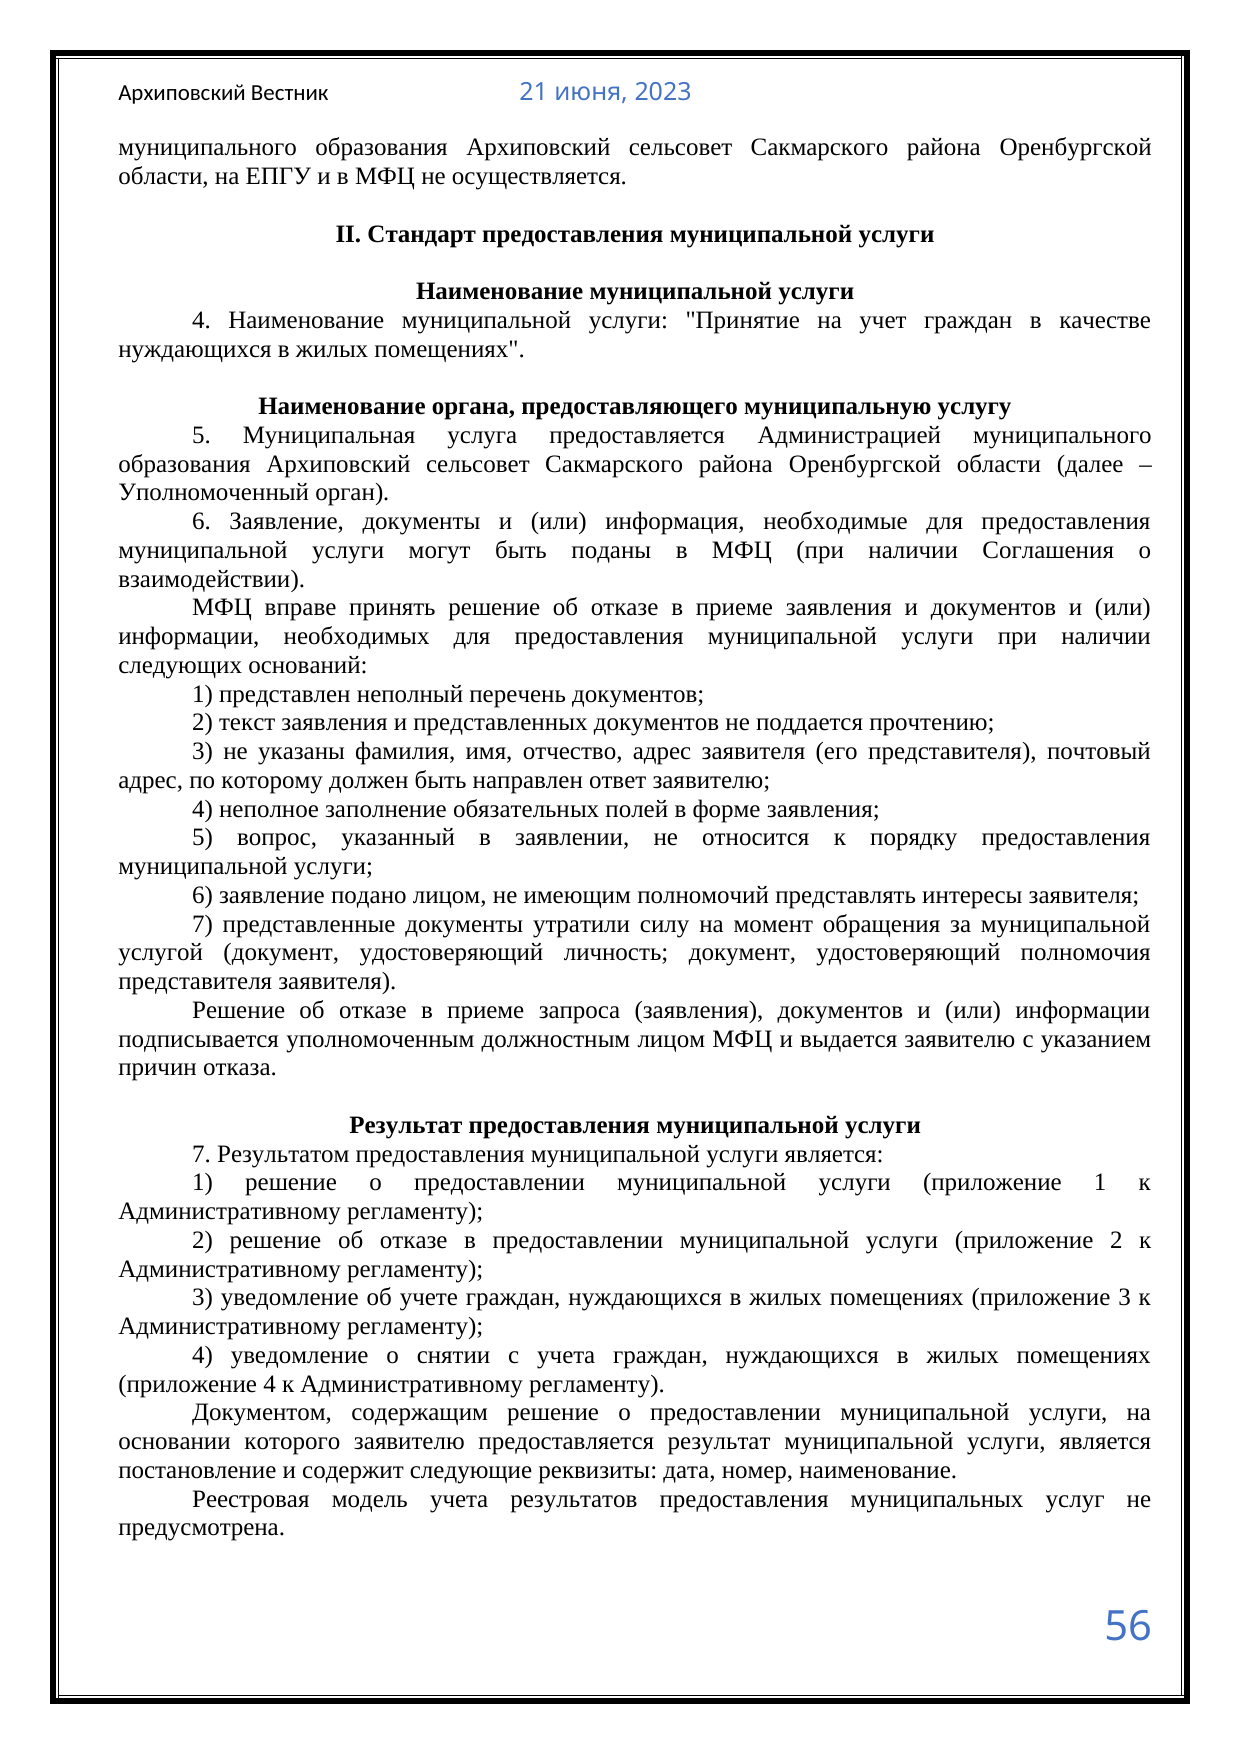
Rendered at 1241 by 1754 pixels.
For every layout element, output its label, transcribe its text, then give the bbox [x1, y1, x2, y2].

text 1) представлен неполный перечень документов; [118, 679, 1152, 707]
text II. Стандарт предоставления муниципальной услуги [118, 219, 1152, 247]
text 6) заявление подано лицом, не имеющим полномочий представлять интересы заявителя; [118, 880, 1152, 909]
text 3) не указаны фамилия, имя, отчество, адрес заявителя (его представителя), почтовый адрес, по которому должен быть направлен ответ заявителю; [118, 736, 1152, 794]
text 4. Наименование муниципальной услуги: "Принятие на учет граждан в качестве нуждающихся в жилых помещениях". [118, 305, 1152, 362]
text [118, 132, 1152, 190]
text 4) неполное заполнение обязательных полей в форме заявления; [118, 794, 1152, 822]
text 2) текст заявления и представленных документов не поддается прочтению; [118, 707, 1152, 736]
text 2) решение об отказе в предоставлении муниципальной услуги (приложение 2 к Административному регламенту); [118, 1225, 1152, 1282]
text 6. Заявление, документы и (или) информация, необходимые для предоставления муниципальной услуги могут быть поданы в МФЦ (при наличии Соглашения о взаимодействии). [118, 506, 1152, 592]
text Результат предоставления муниципальной услуги [118, 1110, 1152, 1139]
text Наименование органа, предоставляющего муниципальную услугу [118, 391, 1152, 420]
text 7. Результатом предоставления муниципальной услуги является: [118, 1139, 1152, 1167]
text 4) уведомление о снятии с учета граждан, нуждающихся в жилых помещениях (приложение 4 к Административному регламенту). [118, 1340, 1152, 1397]
text 5. Муниципальная услуга предоставляется Администрацией муниципального образования Архиповский сельсовет Сакмарского района Оренбургской области (далее – Уполномоченный орган). [118, 420, 1152, 506]
text МФЦ вправе принять решение об отказе в приеме заявления и документов и (или) информации, необходимых для предоставления муниципальной услуги при наличии следующих оснований: [118, 592, 1152, 679]
text Решение об отказе в приеме запроса (заявления), документов и (или) информации подписывается уполномоченным должностным лицом МФЦ и выдается заявителю с указанием причин отказа. [118, 995, 1152, 1081]
text 3) уведомление об учете граждан, нуждающихся в жилых помещениях (приложение 3 к Административному регламенту); [118, 1282, 1152, 1340]
text 7) представленные документы утратили силу на момент обращения за муниципальной услугой (документ, удостоверяющий личность; документ, удостоверяющий полномочия представителя заявителя). [118, 909, 1152, 995]
text Документом, содержащим решение о предоставлении муниципальной услуги, на основании которого заявителю предоставляется результат муниципальной услуги, является постановление и содержит следующие реквизиты: дата, номер, наименование. [118, 1397, 1152, 1484]
text 1) решение о предоставлении муниципальной услуги (приложение 1 к Административному регламенту); [118, 1167, 1152, 1225]
text 5) вопрос, указанный в заявлении, не относится к порядку предоставления муниципальной услуги; [118, 822, 1152, 880]
text Наименование муниципальной услуги [118, 276, 1152, 305]
text Реестровая модель учета результатов предоставления муниципальных услуг не предусмотрена. [118, 1484, 1152, 1541]
